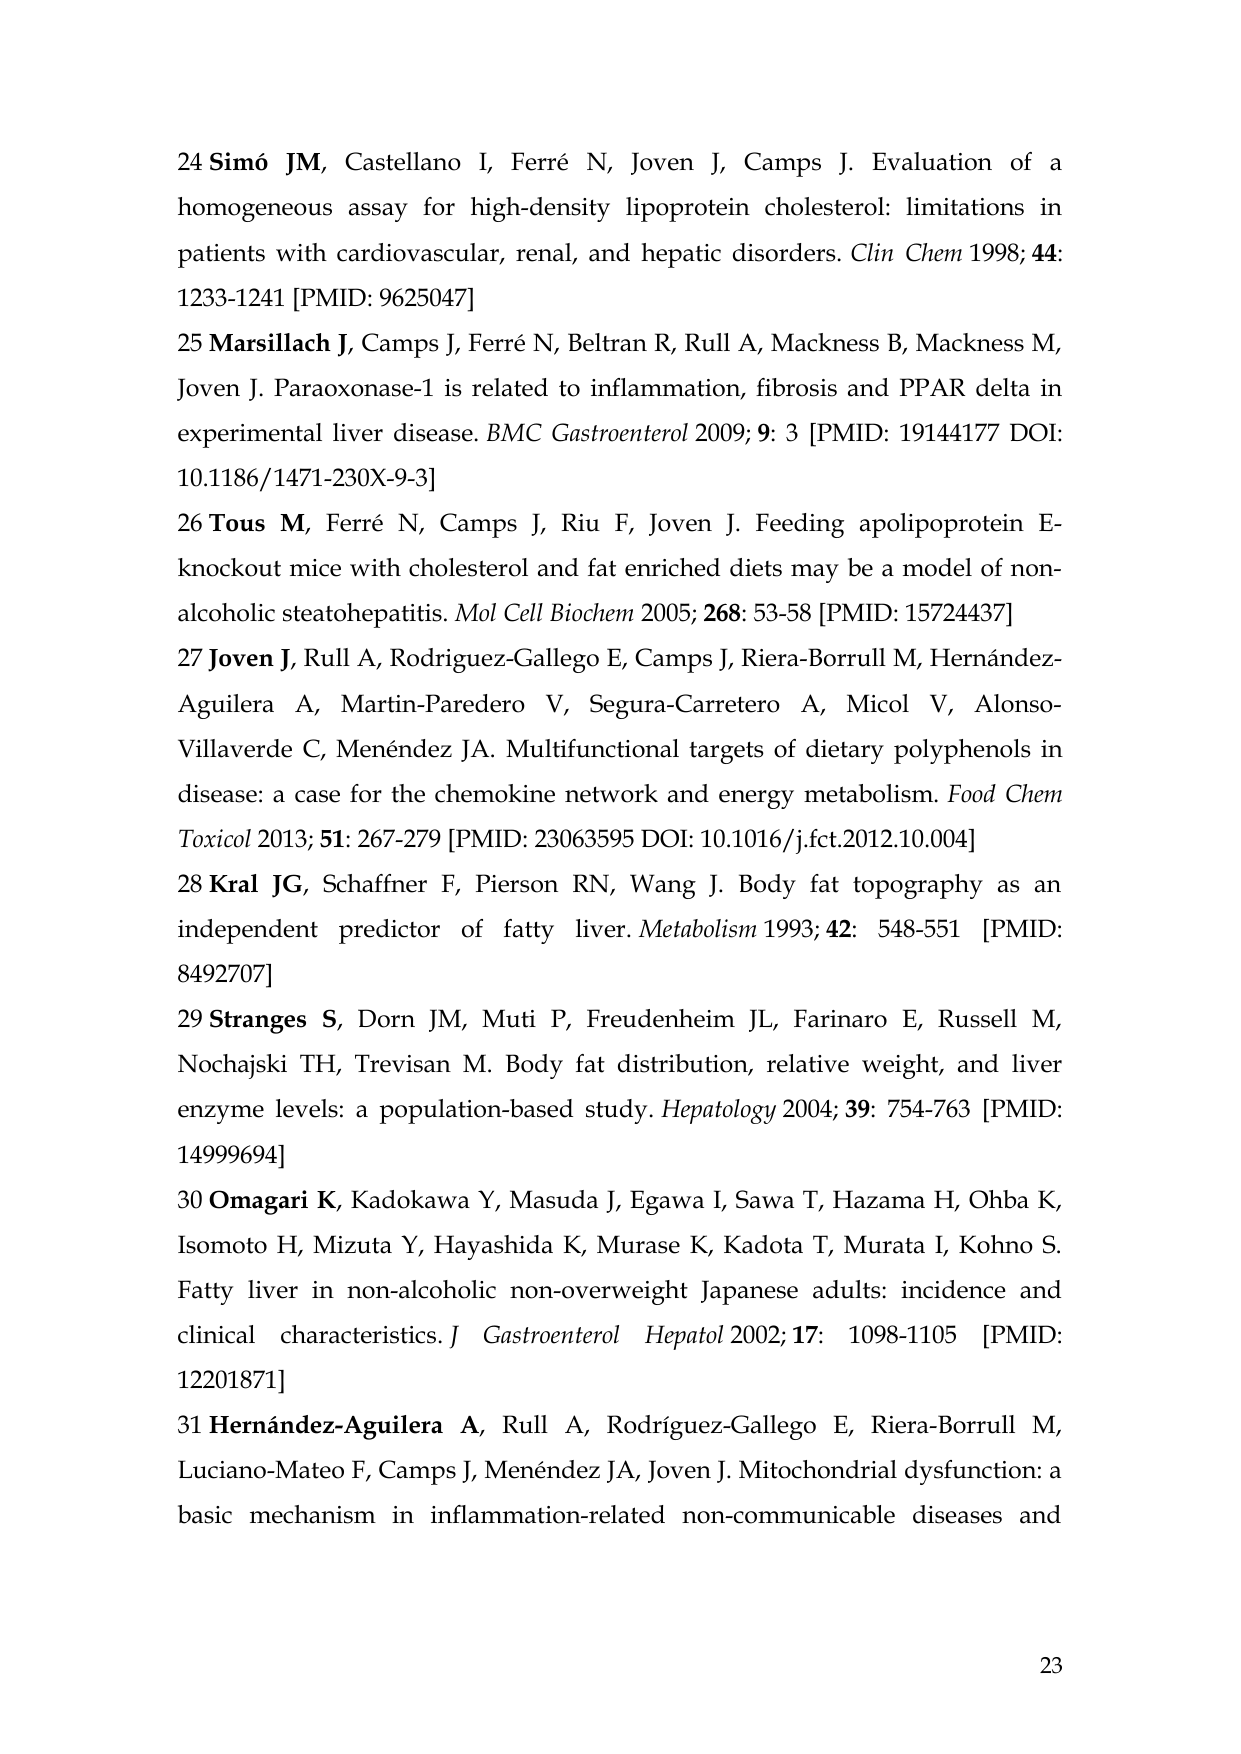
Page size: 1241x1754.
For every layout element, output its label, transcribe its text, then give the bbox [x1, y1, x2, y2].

text 30 Omagari K, Kadokawa Y, Masuda J, Egawa I, Sawa T, Hazama H, Ohba K, Isomoto H, Mizuta Y, Hayashida K, Murase K, Kadota T, Murata I, Kohno S. Fatty liver in non-alcoholic non-overweight Japanese adults: incidence and clinical characteristics. J Gastroenterol Hepatol 2002; 17: 1098-1105 [PMID: 12201871] [177, 1185, 1063, 1396]
text 24 Simó JM, Castellano I, Ferré N, Joven J, Camps J. Evaluation of a homogeneous assay for high-density lipoprotein cholesterol: limitations in patients with cardiovascular, renal, and hepatic disorders. Clin Chem 1998; 44: 1233-1241 [PMID: 9625047] [177, 148, 1063, 313]
text 26 Tous M, Ferré N, Camps J, Riu F, Joven J. Feeding apolipoprotein E-knockout mice with cholesterol and fat enriched diets may be a model of non-alcoholic steatohepatitis. Mol Cell Biochem 2005; 268: 53-58 [PMID: 15724437] [177, 508, 1063, 629]
text 29 Stranges S, Dorn JM, Muti P, Freudenheim JL, Farinaro E, Russell M, Nochajski TH, Trevisan M. Body fat distribution, relative weight, and liver enzyme levels: a population-based study. Hepatology 2004; 39: 754-763 [PMID: 14999694] [177, 1004, 1063, 1170]
text 25 Marsillach J, Camps J, Ferré N, Beltran R, Rull A, Mackness B, Mackness M, Joven J. Paraoxonase-1 is related to inflammation, fibrosis and PPAR delta in experimental liver disease. BMC Gastroenterol 2009; 9: 3 [PMID: 19144177 DOI: 10.1186/1471-230X-9-3] [177, 328, 1063, 493]
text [177, 1411, 1063, 1531]
text 27 Joven J, Rull A, Rodriguez-Gallego E, Camps J, Riera-Borrull M, Hernández-Aguilera A, Martin-Paredero V, Segura-Carretero A, Micol V, Alonso-Villaverde C, Menéndez JA. Multifunctional targets of dietary polyphenols in disease: a case for the chemokine network and energy metabolism. Food Chem Toxicol 2013; 51: 267-279 [PMID: 23063595 DOI: 10.1016/j.fct.2012.10.004] [177, 644, 1063, 854]
text 28 Kral JG, Schaffner F, Pierson RN, Wang J. Body fat topography as an independent predictor of fatty liver. Metabolism 1993; 42: 548-551 [PMID: 8492707] [177, 869, 1063, 989]
